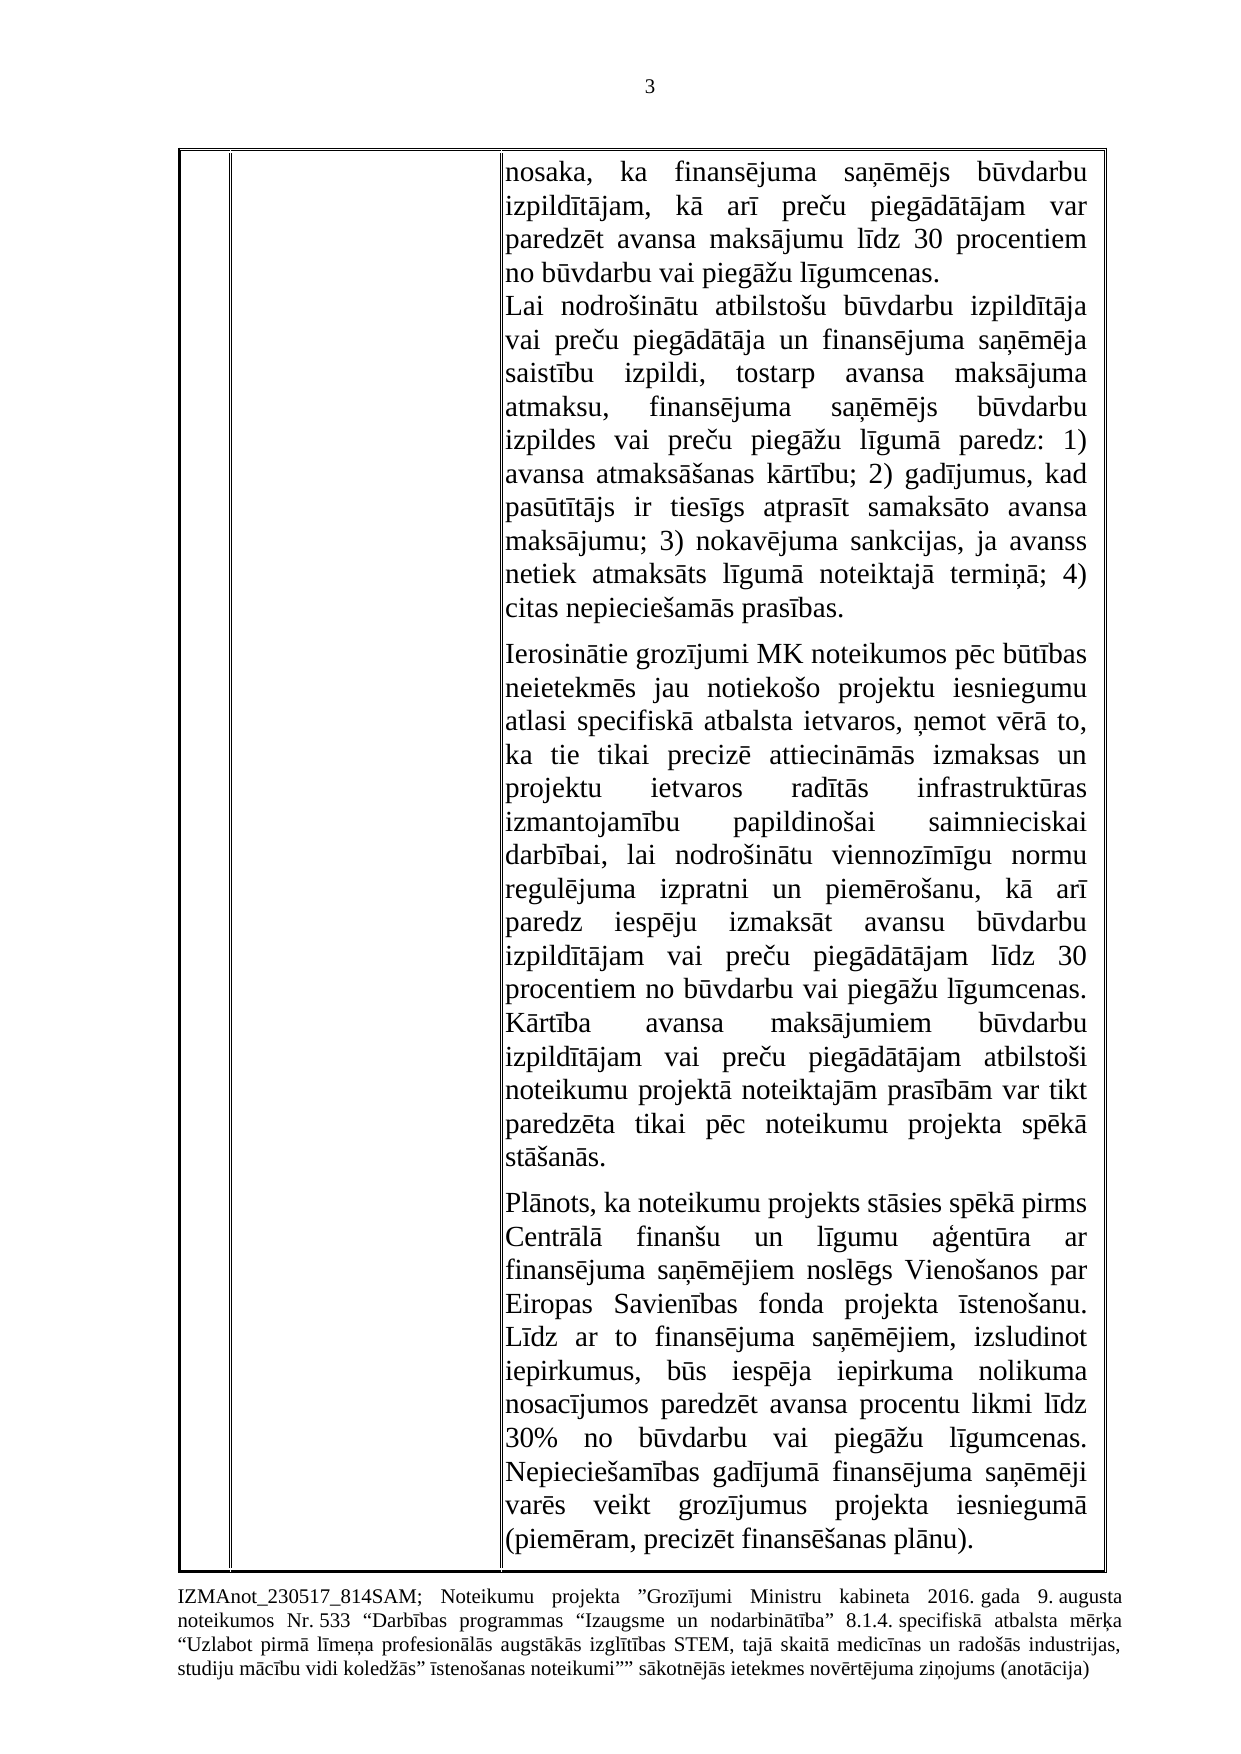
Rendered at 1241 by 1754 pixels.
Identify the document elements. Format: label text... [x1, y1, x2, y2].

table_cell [502, 151, 1104, 1570]
table_cell 2. [181, 151, 231, 1570]
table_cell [231, 151, 502, 1570]
